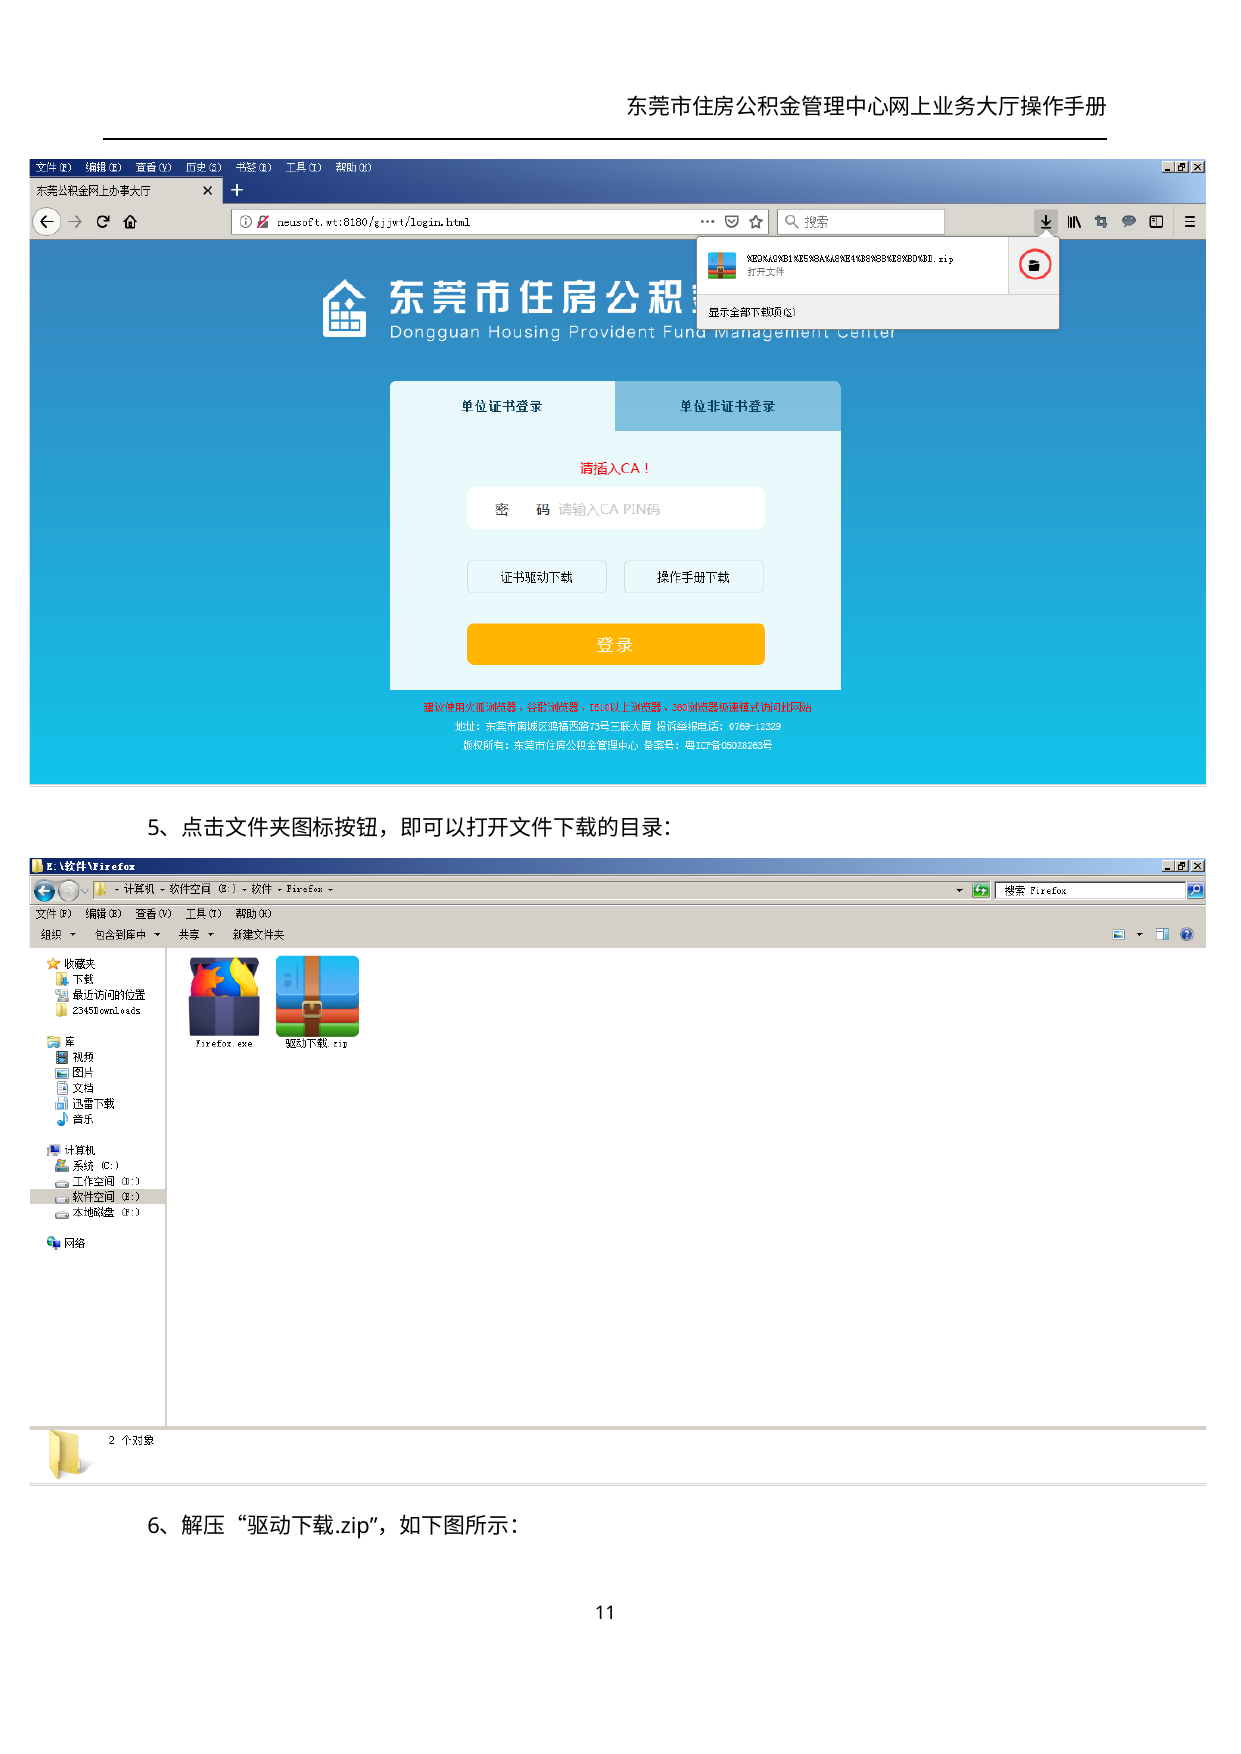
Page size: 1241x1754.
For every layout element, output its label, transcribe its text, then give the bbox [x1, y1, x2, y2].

picture [29, 858, 1206, 1486]
picture [29, 159, 1206, 787]
text 6、解压“驱动下载.zip”，如下图所示： [147, 1508, 1107, 1541]
text 5、点击文件夹图标按钮，即可以打开文件下载的目录： [147, 810, 1107, 842]
